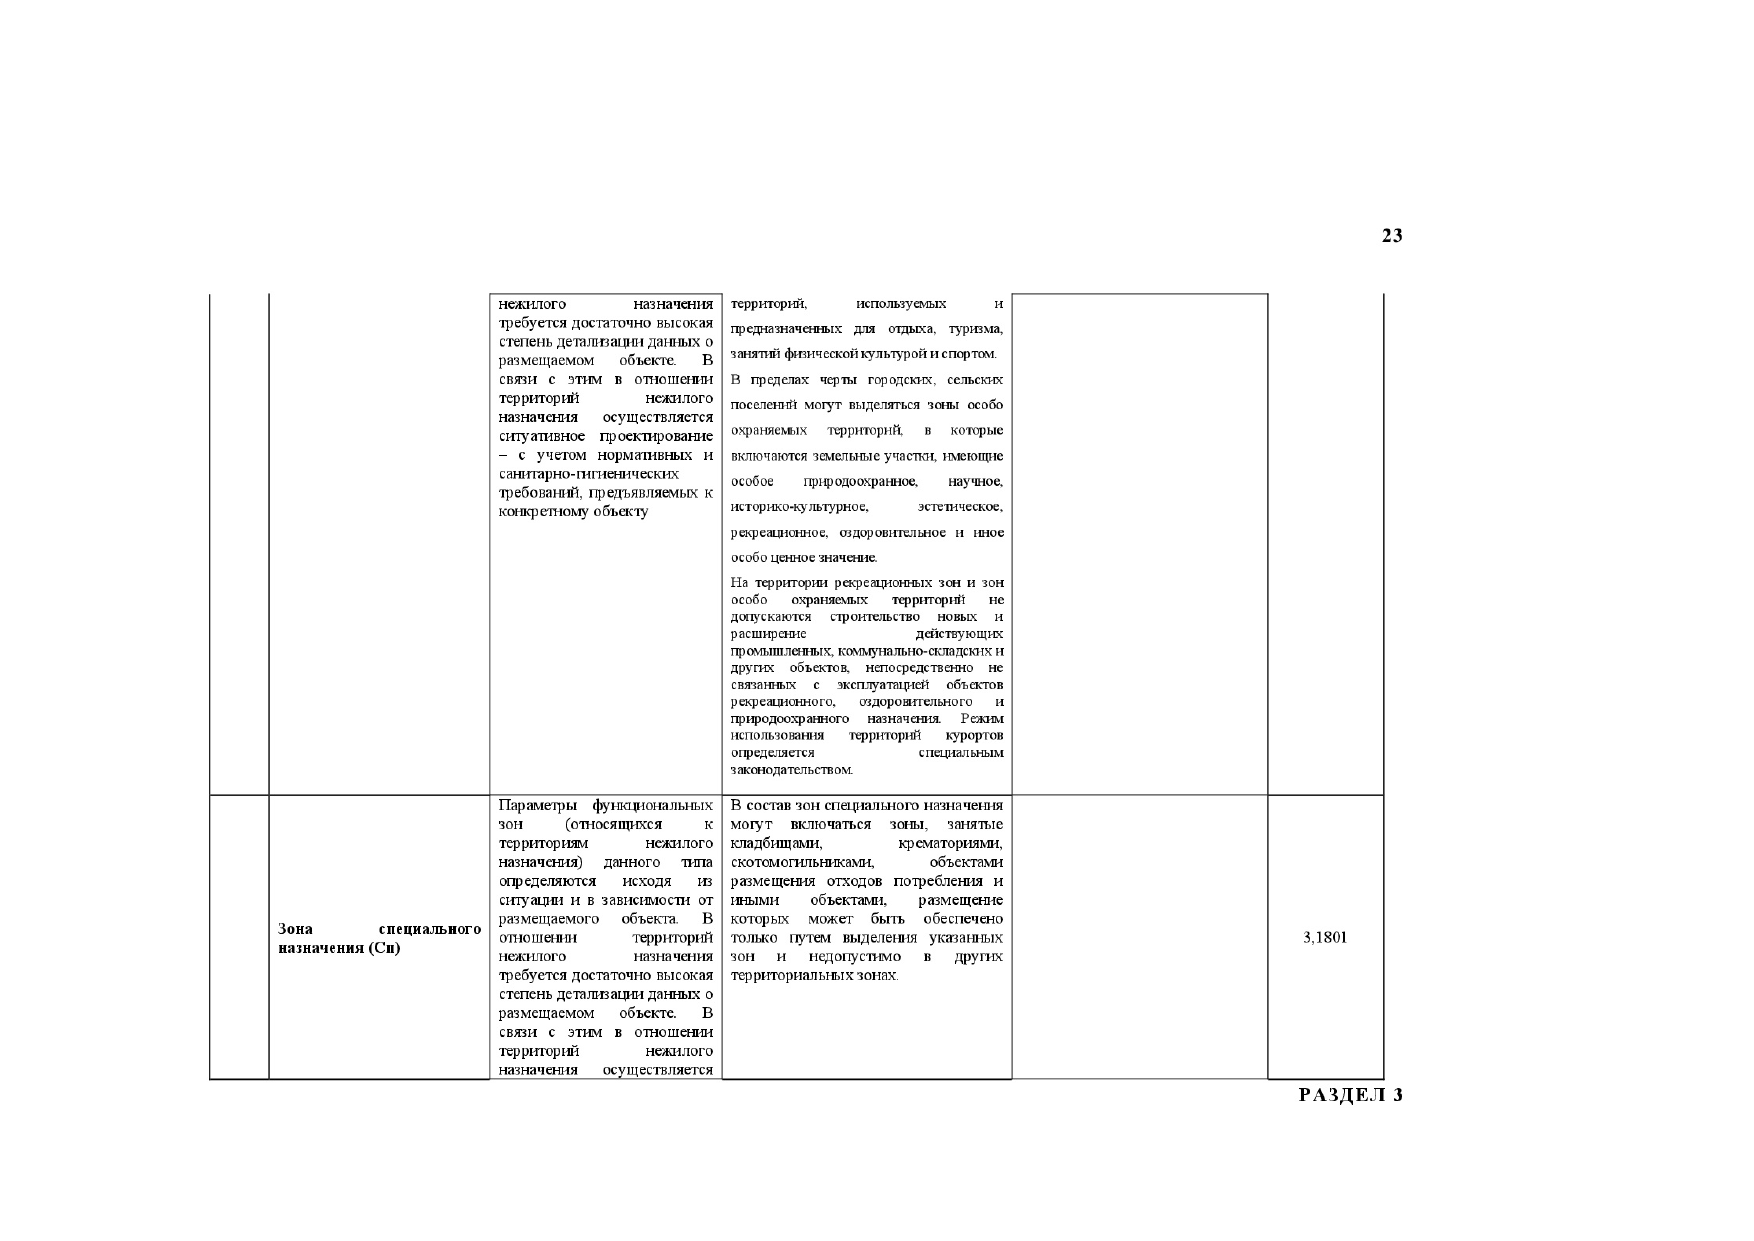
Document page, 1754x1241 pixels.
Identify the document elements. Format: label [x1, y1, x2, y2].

picture [118, 177, 1497, 1152]
